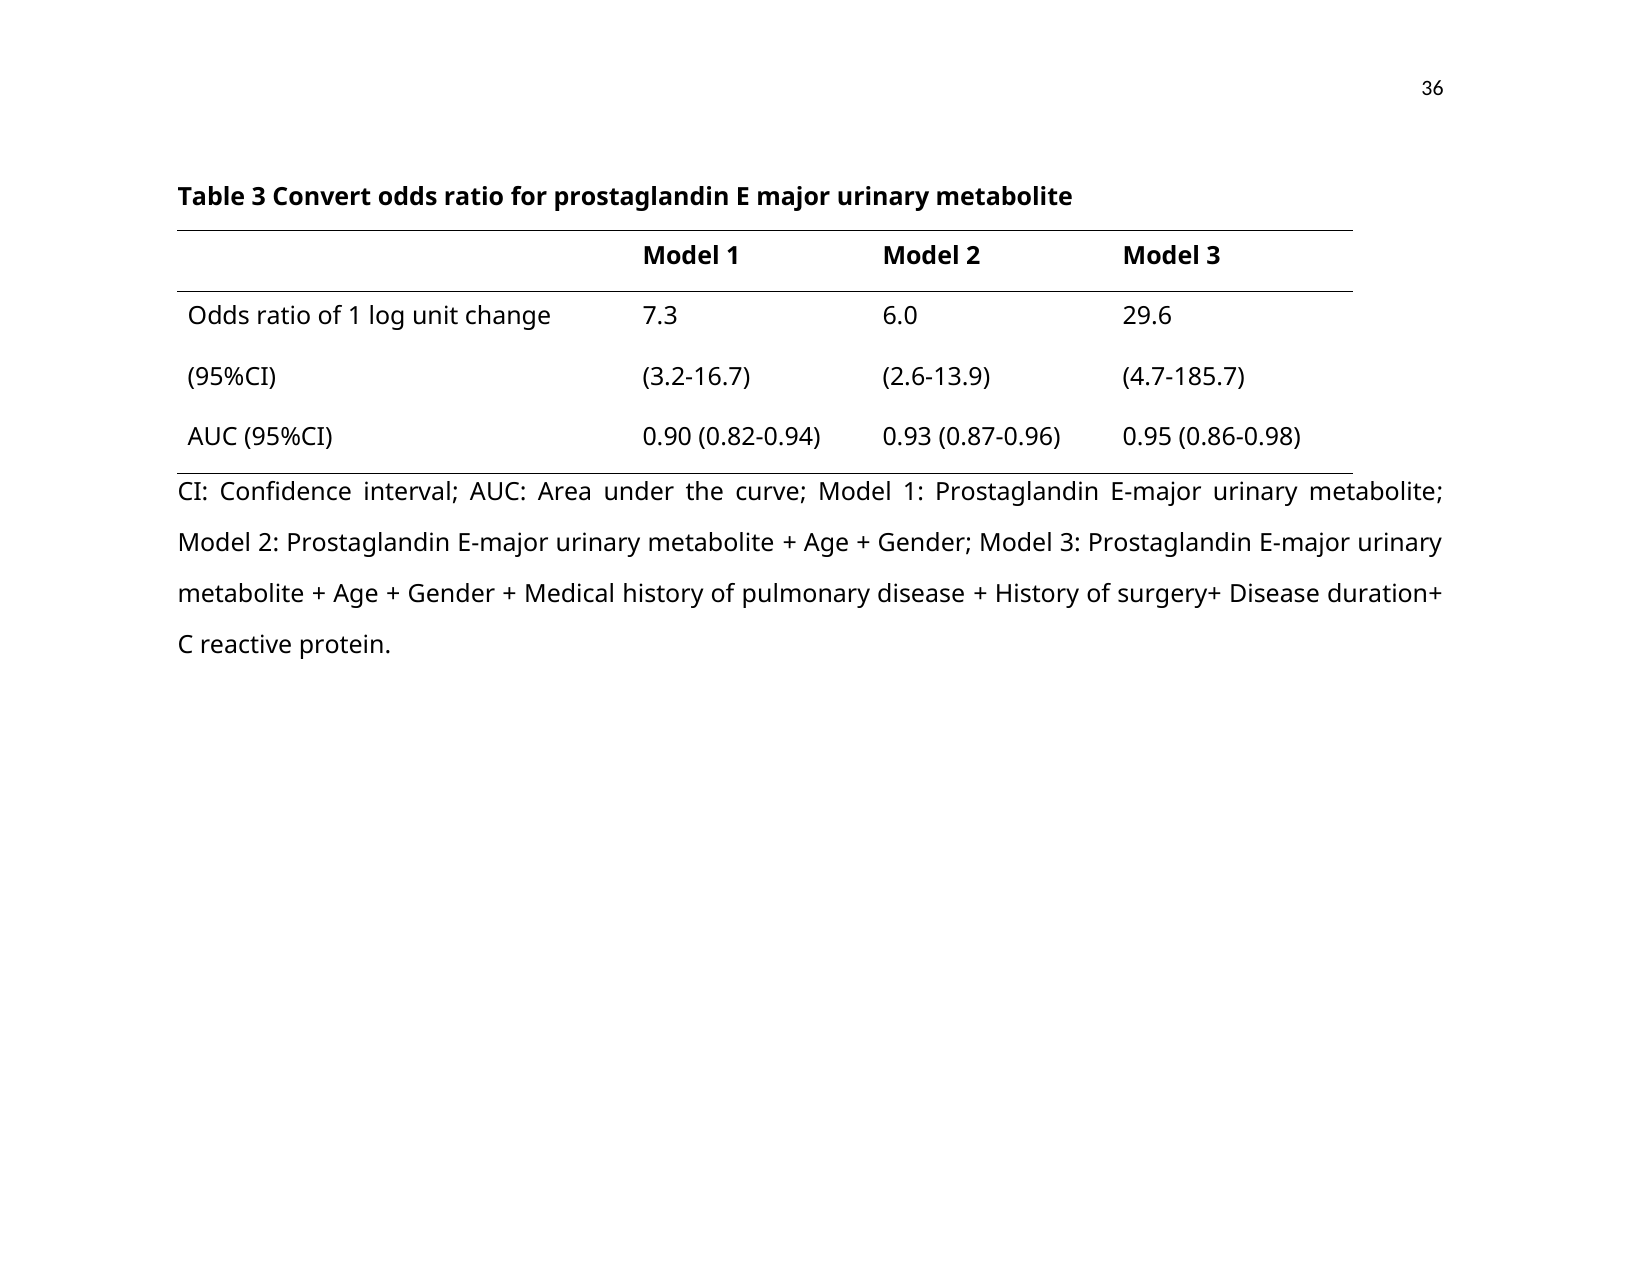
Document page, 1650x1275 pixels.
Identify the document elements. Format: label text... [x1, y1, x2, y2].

table_cell Odds ratio of 1 log unit change [177, 292, 632, 351]
table_cell 7.3 [632, 292, 872, 351]
table_header Model 2 [872, 231, 1112, 291]
table_cell (3.2-16.7) [632, 351, 872, 412]
table_cell 0.93 (0.87-0.96) [872, 412, 1112, 472]
table_cell 29.6 [1112, 292, 1352, 351]
table_cell 0.90 (0.82-0.94) [632, 412, 872, 472]
table_cell 0.95 (0.86-0.98) [1112, 412, 1352, 472]
table_header Model 3 [1112, 231, 1352, 291]
table_header Model 1 [632, 231, 872, 291]
table_cell (4.7-185.7) [1112, 351, 1352, 412]
table_header [177, 231, 632, 291]
table_cell 6.0 [872, 292, 1112, 351]
table_cell (2.6-13.9) [872, 351, 1112, 412]
table_cell (95%CI) [177, 351, 632, 412]
text CI: Confidence interval; AUC: Area under the curve; Model 1: Prostaglandin E-major urinary metabolite; Model 2: Prostaglandin E-major urinary metabolite + Age + Gender; Model 3: Prostaglandin E-major urinary metabolite + Age + Gender + Medical history of pulmonary disease + History of surgery+ Disease duration+ C reactive protein. [177, 473, 1443, 661]
text Table 3 Convert odds ratio for prostaglandin E major urinary metabolite [177, 179, 1443, 213]
table_cell AUC (95%CI) [177, 412, 632, 472]
